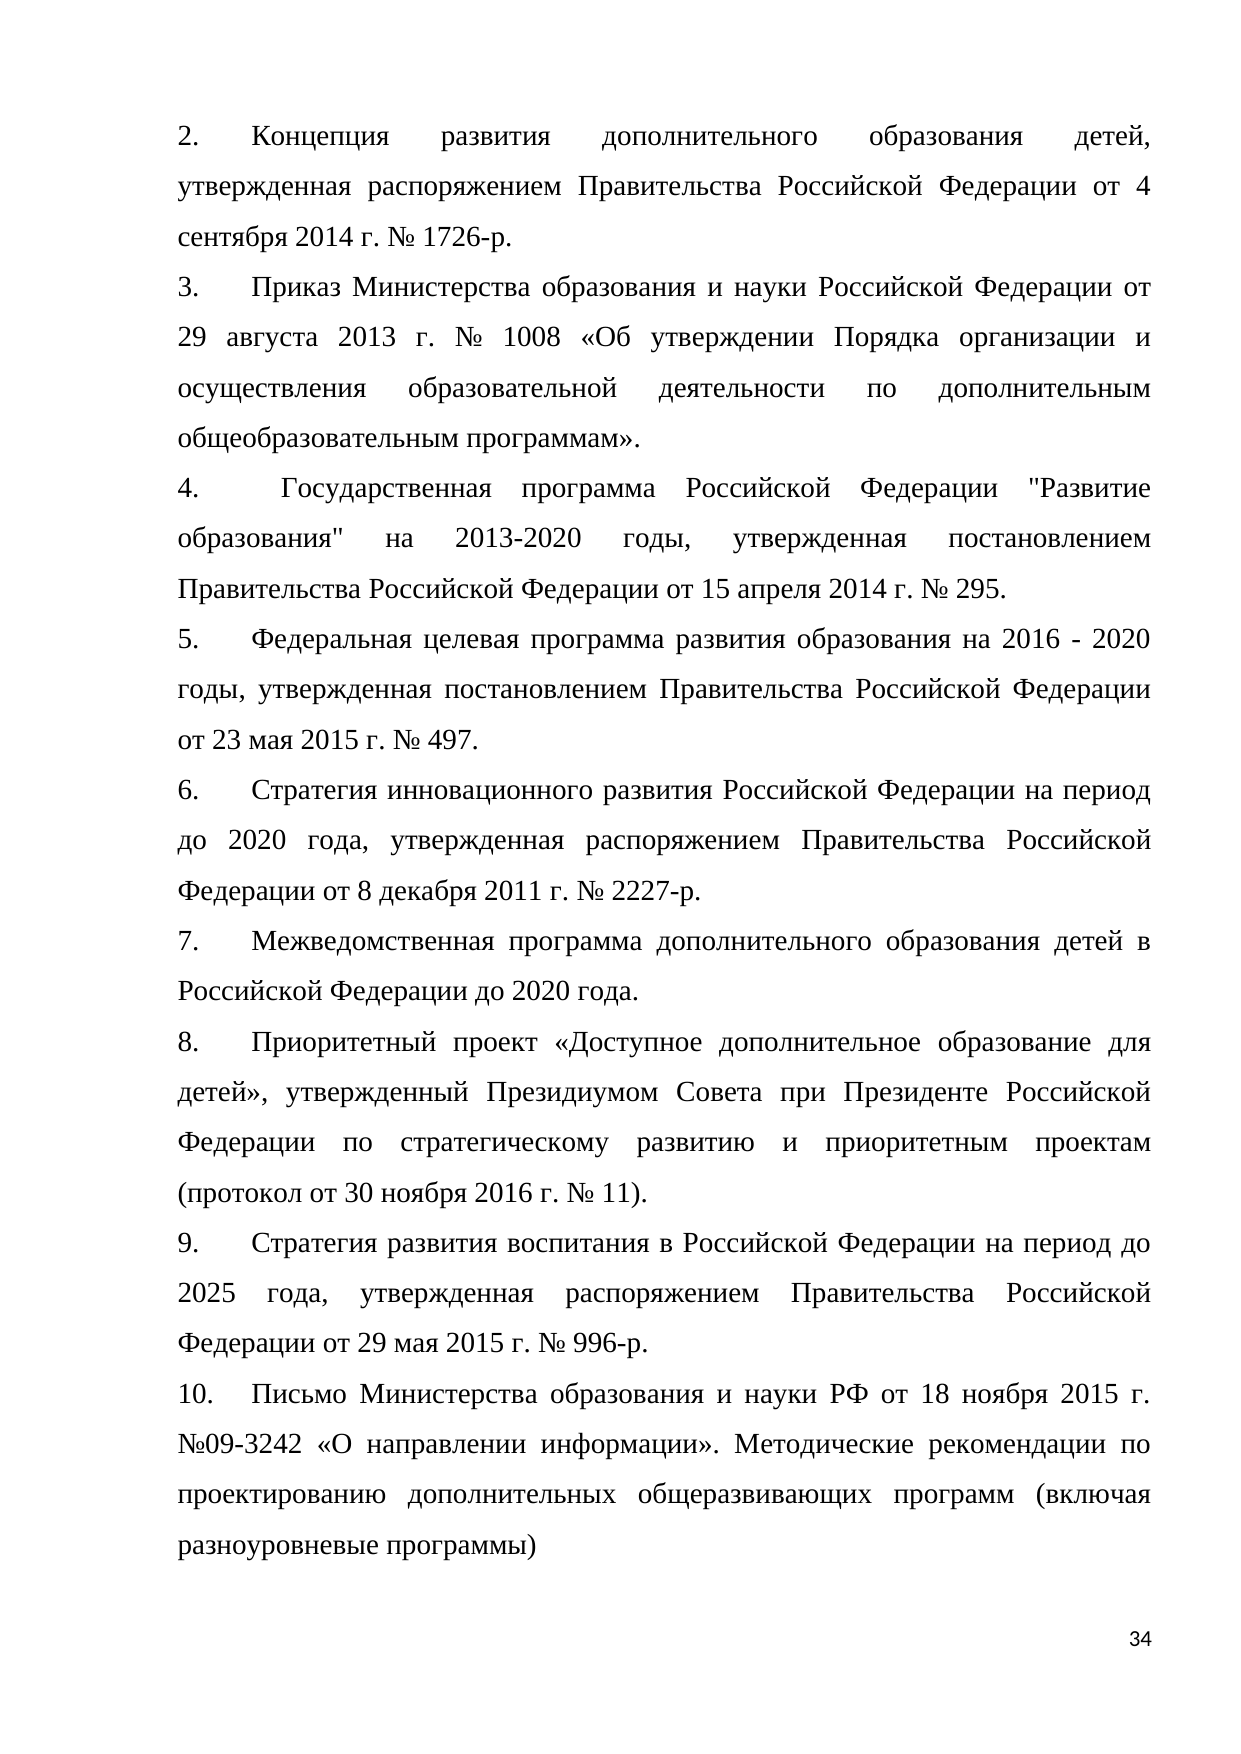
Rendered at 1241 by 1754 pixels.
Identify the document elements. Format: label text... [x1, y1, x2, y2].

text 6. Стратегия инновационного развития Российской Федерации на период до 2020 года, утвержденная распоряжением Правительства Российской Федерации от 8 декабря 2011 г. № 2227-р. [177, 772, 1152, 906]
text 9. Стратегия развития воспитания в Российской Федерации на период до 2025 года, утвержденная распоряжением Правительства Российской Федерации от 29 мая 2015 г. № 996-р. [177, 1225, 1152, 1359]
text 10. Письмо Министерства образования и науки РФ от 18 ноября 2015 г. №09-3242 «О направлении информации». Методические рекомендации по проектированию дополнительных общеразвивающих программ (включая разноуровневые программы) [177, 1376, 1152, 1560]
text 3. Приказ Министерства образования и науки Российской Федерации от 29 августа 2013 г. № 1008 «Об утверждении Порядка организации и осуществления образовательной деятельности по дополнительным общеобразовательным программам». [177, 269, 1152, 453]
text 2. Концепция развития дополнительного образования детей, утвержденная распоряжением Правительства Российской Федерации от 4 сентября 2014 г. № 1726-р. [177, 118, 1152, 252]
text 4. Государственная программа Российской Федерации "Развитие образования" на 2013-2020 годы, утвержденная постановлением Правительства Российской Федерации от 15 апреля 2014 г. № 295. [177, 470, 1152, 604]
text 8. Приоритетный проект «Доступное дополнительное образование для детей», утвержденный Президиумом Совета при Президенте Российской Федерации по стратегическому развитию и приоритетным проектам (протокол от 30 ноября 2016 г. № 11). [177, 1024, 1152, 1208]
text 7. Межведомственная программа дополнительного образования детей в Российской Федерации до 2020 года. [177, 923, 1152, 1007]
text 5. Федеральная целевая программа развития образования на 2016 - 2020 годы, утвержденная постановлением Правительства Российской Федерации от 23 мая 2015 г. № 497. [177, 621, 1152, 755]
